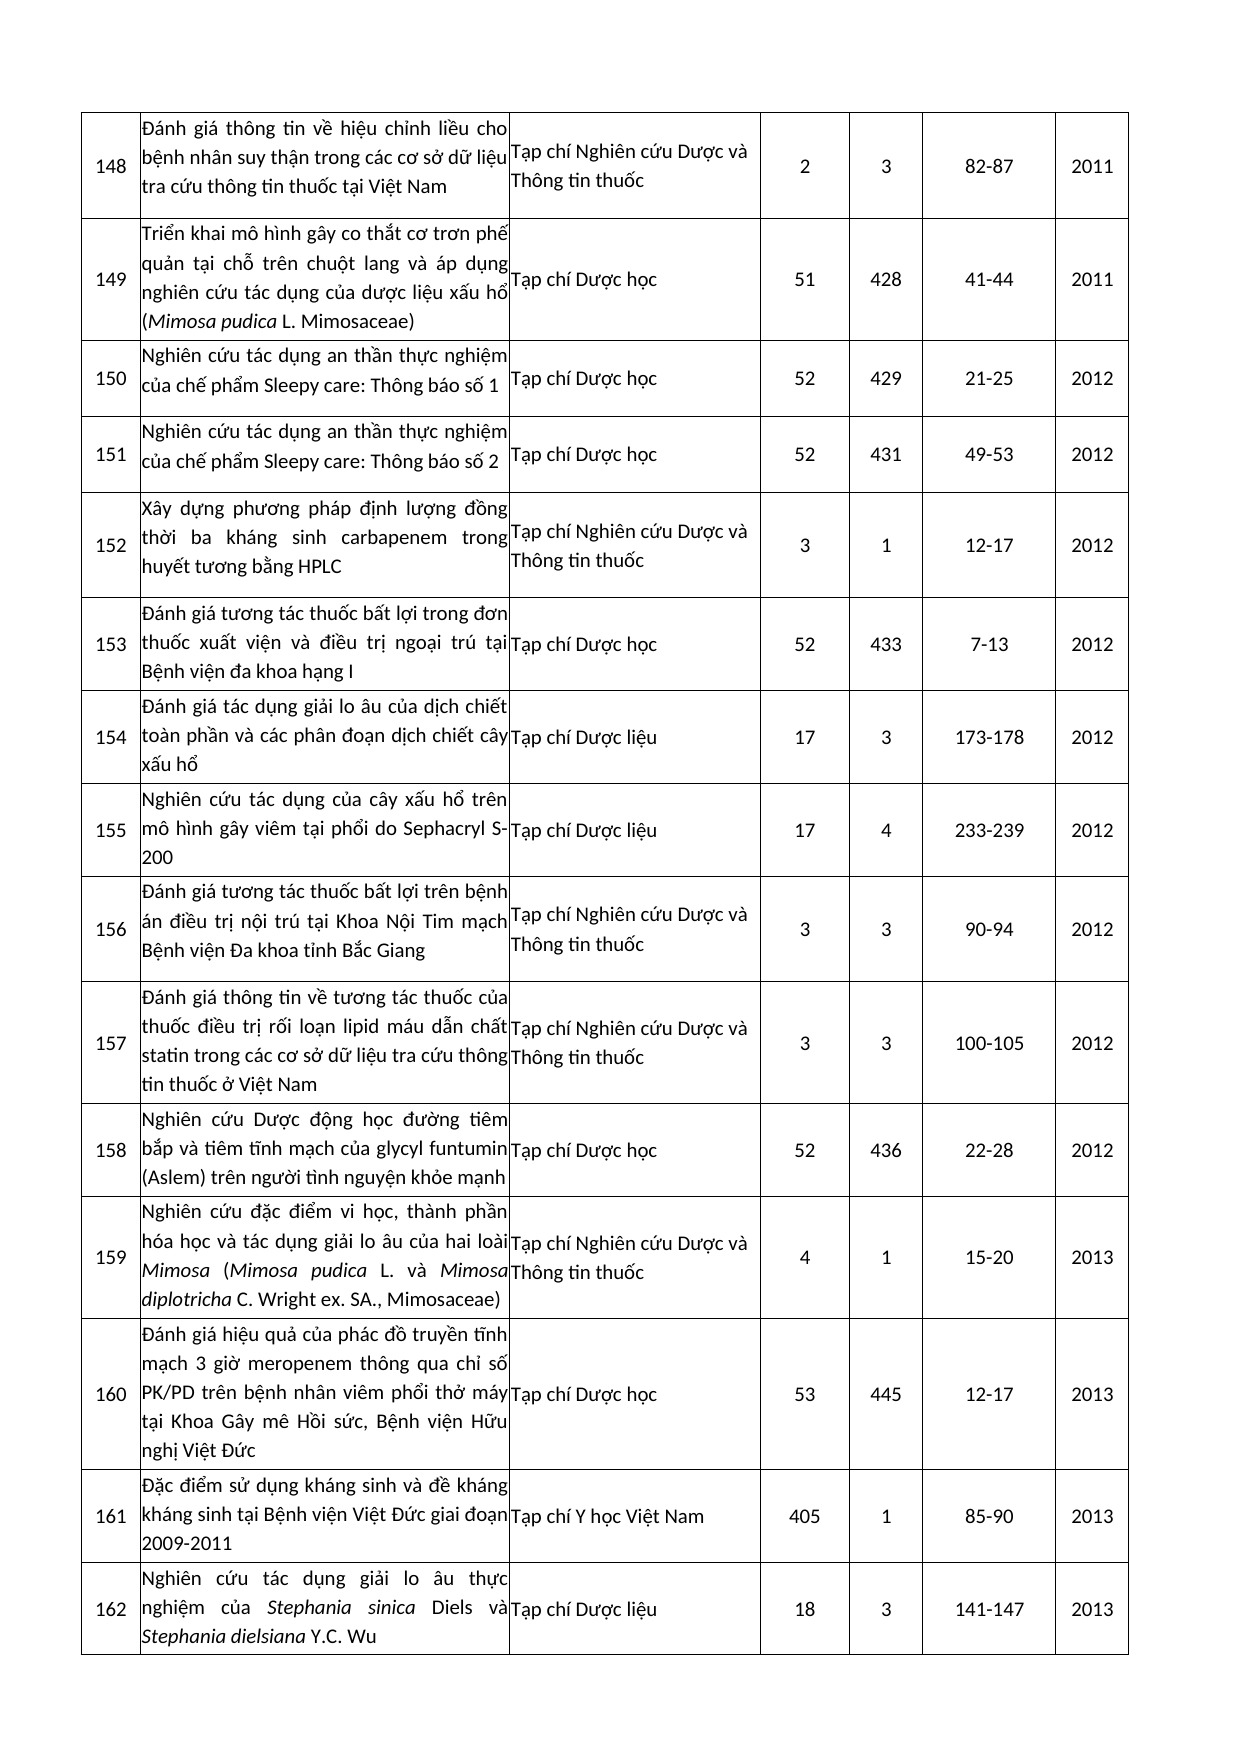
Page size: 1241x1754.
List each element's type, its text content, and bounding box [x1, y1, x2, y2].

table_cell 90-94 [923, 877, 1055, 981]
table_cell 2012 [1056, 1104, 1128, 1196]
table_cell 18 [761, 1563, 849, 1654]
table_cell Đánh giá thông tin về hiệu chỉnh liều cho bệnh nhân suy thận trong các cơ sở dữ liệu tra cứu thông tin thuốc tại Việt Nam [141, 113, 509, 217]
table_cell Tạp chí Nghiên cứu Dược và Thông tin thuốc [510, 877, 760, 981]
table_cell 3 [761, 982, 849, 1103]
table_cell Đánh giá tác dụng giải lo âu của dịch chiết toàn phần và các phân đoạn dịch chiết cây xấu hổ [141, 691, 509, 783]
table_cell 2013 [1056, 1563, 1128, 1654]
table_cell 156 [82, 877, 140, 981]
table_cell 1 [850, 493, 922, 597]
table_cell Tạp chí Nghiên cứu Dược và Thông tin thuốc [510, 982, 760, 1103]
table_cell 431 [850, 417, 922, 492]
table_cell 433 [850, 598, 922, 690]
table_cell 2013 [1056, 1470, 1128, 1562]
table_cell 2 [761, 113, 849, 217]
table_cell 2012 [1056, 784, 1128, 876]
table_cell 160 [82, 1319, 140, 1469]
table_cell Tạp chí Y học Việt Nam [510, 1470, 760, 1562]
table_cell 2012 [1056, 598, 1128, 690]
table_cell 141-147 [923, 1563, 1055, 1654]
table_cell 150 [82, 341, 140, 416]
table_cell 52 [761, 1104, 849, 1196]
table_cell 405 [761, 1470, 849, 1562]
table_cell Đánh giá tương tác thuốc bất lợi trong đơn thuốc xuất viện và điều trị ngoại trú tại Bệnh viện đa khoa hạng I [141, 598, 509, 690]
table_cell 445 [850, 1319, 922, 1469]
table_cell Tạp chí Dược học [510, 219, 760, 339]
table_cell 52 [761, 598, 849, 690]
table_cell Tạp chí Dược liệu [510, 691, 760, 783]
table_cell 154 [82, 691, 140, 783]
table_cell 82-87 [923, 113, 1055, 217]
table_cell 2012 [1056, 982, 1128, 1103]
table_cell 3 [850, 877, 922, 981]
table_cell 161 [82, 1470, 140, 1562]
table_cell Tạp chí Dược học [510, 1319, 760, 1469]
table_cell 2012 [1056, 877, 1128, 981]
table_cell 3 [850, 691, 922, 783]
table_cell 2012 [1056, 691, 1128, 783]
table_cell 17 [761, 691, 849, 783]
table_cell 157 [82, 982, 140, 1103]
table_cell 4 [850, 784, 922, 876]
table_cell Đánh giá thông tin về tương tác thuốc của thuốc điều trị rối loạn lipid máu dẫn chất statin trong các cơ sở dữ liệu tra cứu thông tin thuốc ở Việt Nam [141, 982, 509, 1103]
table_cell 233-239 [923, 784, 1055, 876]
table_cell 4 [761, 1197, 849, 1318]
table_cell 3 [761, 493, 849, 597]
table_cell 22-28 [923, 1104, 1055, 1196]
table_cell 52 [761, 417, 849, 492]
table_cell 21-25 [923, 341, 1055, 416]
table_cell 2011 [1056, 219, 1128, 339]
table_cell 1 [850, 1197, 922, 1318]
table_cell Tạp chí Nghiên cứu Dược và Thông tin thuốc [510, 1197, 760, 1318]
table_cell Nghiên cứu tác dụng của cây xấu hổ trên mô hình gây viêm tại phổi do Sephacryl S-200 [141, 784, 509, 876]
table_cell Nghiên cứu tác dụng an thần thực nghiệm của chế phẩm Sleepy care: Thông báo số 1 [141, 341, 509, 416]
table_cell 15-20 [923, 1197, 1055, 1318]
table_cell 1 [850, 1470, 922, 1562]
table_cell 17 [761, 784, 849, 876]
table_cell Tạp chí Dược liệu [510, 784, 760, 876]
table_cell 151 [82, 417, 140, 492]
table_cell 52 [761, 341, 849, 416]
table_cell 2012 [1056, 493, 1128, 597]
table_cell 12-17 [923, 493, 1055, 597]
table_cell Đánh giá hiệu quả của phác đồ truyền tĩnh mạch 3 giờ meropenem thông qua chỉ số PK/PD trên bệnh nhân viêm phổi thở máy tại Khoa Gây mê Hồi sức, Bệnh viện Hữu nghị Việt Đức [141, 1319, 509, 1469]
table_cell 7-13 [923, 598, 1055, 690]
table_cell 85-90 [923, 1470, 1055, 1562]
table_cell 429 [850, 341, 922, 416]
table_cell Nghiên cứu Dược động học đường tiêm bắp và tiêm tĩnh mạch của glycyl funtumin (Aslem) trên người tình nguyện khỏe mạnh [141, 1104, 509, 1196]
table_cell 49-53 [923, 417, 1055, 492]
table_cell Triển khai mô hình gây co thắt cơ trơn phế quản tại chỗ trên chuột lang và áp dụng nghiên cứu tác dụng của dược liệu xấu hổ (Mimosa pudica L. Mimosaceae) [141, 219, 509, 339]
table_cell 3 [850, 113, 922, 217]
table_cell Đánh giá tương tác thuốc bất lợi trên bệnh án điều trị nội trú tại Khoa Nội Tim mạch Bệnh viện Đa khoa tỉnh Bắc Giang [141, 877, 509, 981]
table_cell 155 [82, 784, 140, 876]
table_cell 3 [761, 877, 849, 981]
table_cell Nghiên cứu tác dụng an thần thực nghiệm của chế phẩm Sleepy care: Thông báo số 2 [141, 417, 509, 492]
table_cell Đặc điểm sử dụng kháng sinh và đề kháng kháng sinh tại Bệnh viện Việt Đức giai đoạn 2009-2011 [141, 1470, 509, 1562]
table_cell Nghiên cứu đặc điểm vi học, thành phần hóa học và tác dụng giải lo âu của hai loài Mimosa (Mimosa pudica L. và Mimosa diplotricha C. Wright ex. SA., Mimosaceae) [141, 1197, 509, 1318]
table_cell 436 [850, 1104, 922, 1196]
table_cell 12-17 [923, 1319, 1055, 1469]
table_cell 173-178 [923, 691, 1055, 783]
table_cell 153 [82, 598, 140, 690]
table_cell 2011 [1056, 113, 1128, 217]
table_cell 51 [761, 219, 849, 339]
table_cell 2012 [1056, 417, 1128, 492]
table_cell Tạp chí Dược học [510, 598, 760, 690]
table_cell 2012 [1056, 341, 1128, 416]
table_cell 428 [850, 219, 922, 339]
table_cell 162 [82, 1563, 140, 1654]
table_cell 53 [761, 1319, 849, 1469]
table_cell Tạp chí Dược học [510, 341, 760, 416]
table_cell 149 [82, 219, 140, 339]
table_cell 100-105 [923, 982, 1055, 1103]
table_cell Tạp chí Dược học [510, 417, 760, 492]
table_cell Nghiên cứu tác dụng giải lo âu thực nghiệm của Stephania sinica Diels và Stephania dielsiana Y.C. Wu [141, 1563, 509, 1654]
table_cell 159 [82, 1197, 140, 1318]
table_cell 3 [850, 1563, 922, 1654]
table_cell 158 [82, 1104, 140, 1196]
table_cell Tạp chí Dược học [510, 1104, 760, 1196]
table_cell 148 [82, 113, 140, 217]
table_cell 41-44 [923, 219, 1055, 339]
table_cell Xây dựng phương pháp định lượng đồng thời ba kháng sinh carbapenem trong huyết tương bằng HPLC [141, 493, 509, 597]
table_cell Tạp chí Dược liệu [510, 1563, 760, 1654]
table_cell 3 [850, 982, 922, 1103]
table_cell 2013 [1056, 1319, 1128, 1469]
table_cell 2013 [1056, 1197, 1128, 1318]
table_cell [510, 113, 760, 217]
table_cell Tạp chí Nghiên cứu Dược và Thông tin thuốc [510, 493, 760, 597]
table_cell 152 [82, 493, 140, 597]
